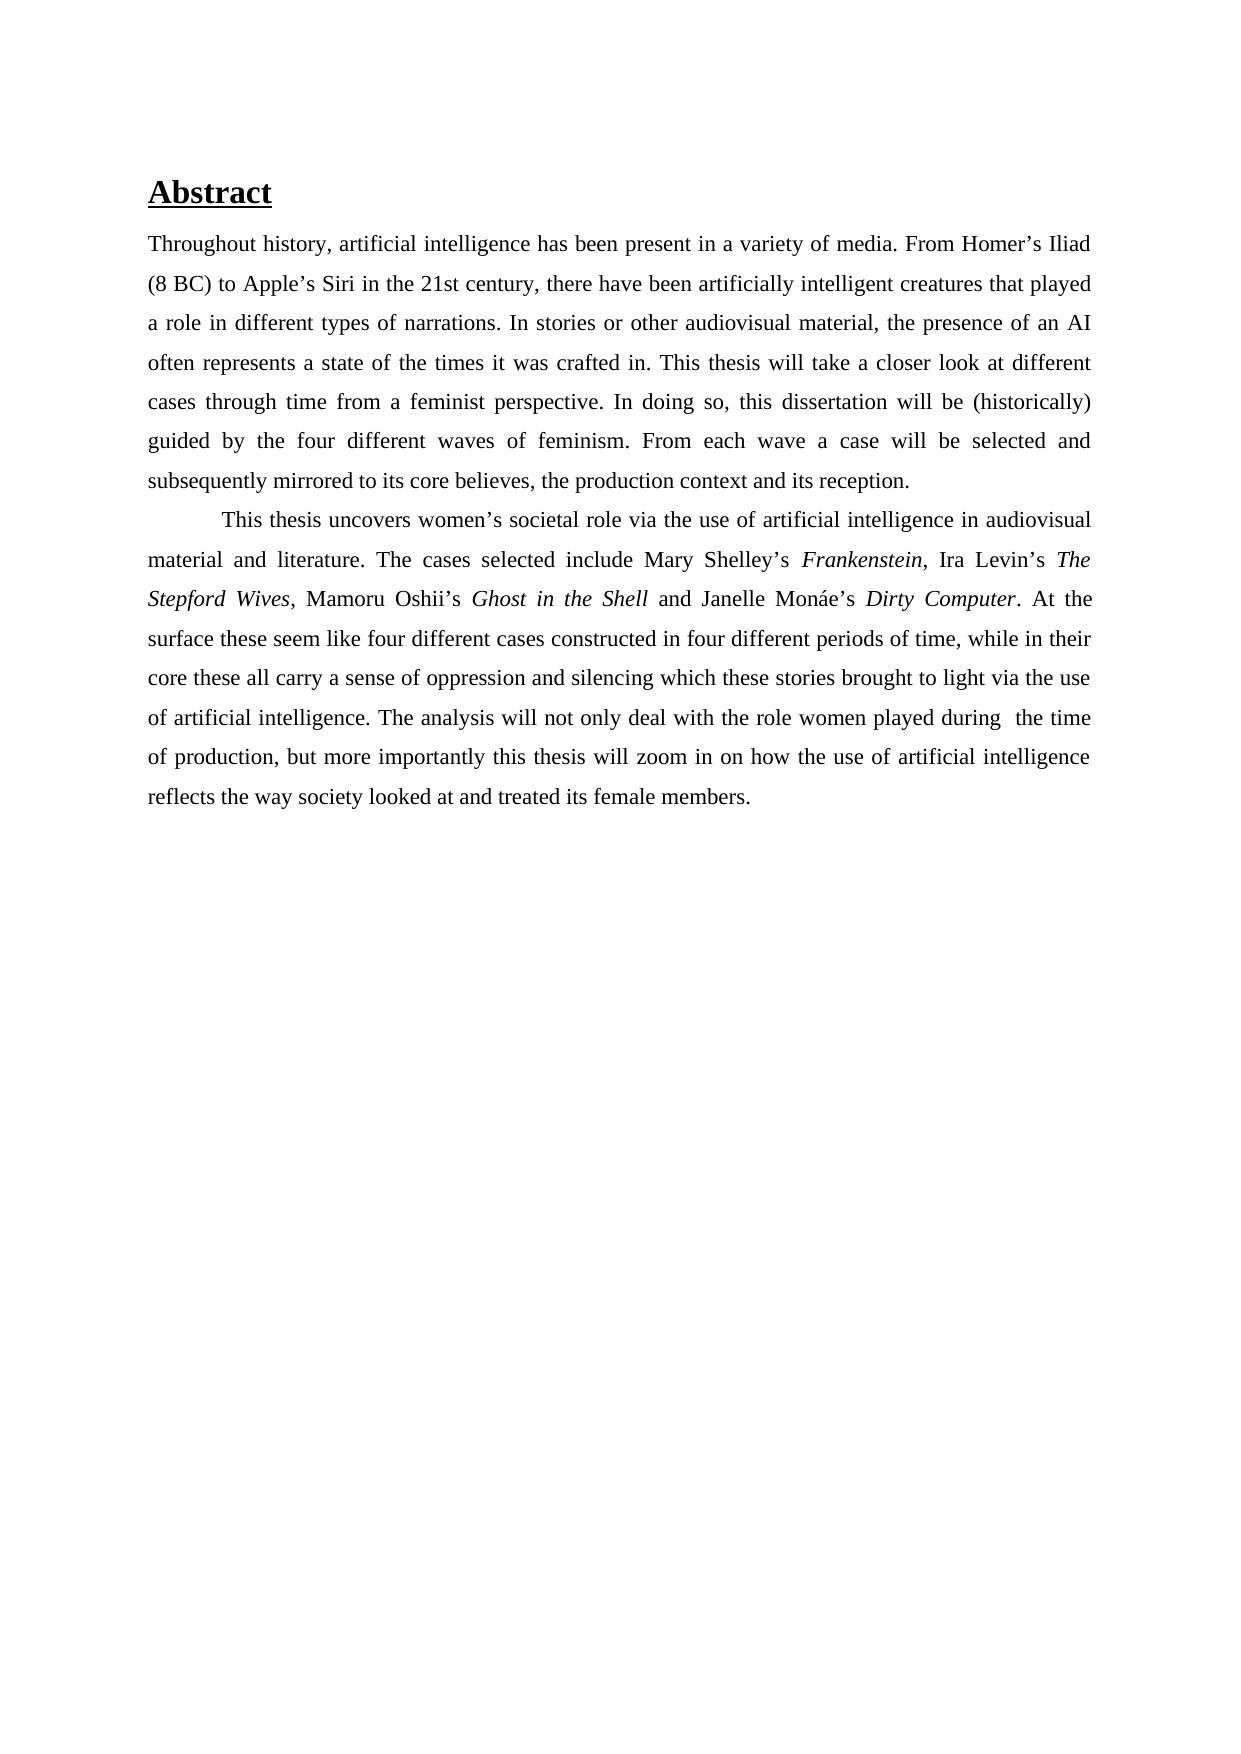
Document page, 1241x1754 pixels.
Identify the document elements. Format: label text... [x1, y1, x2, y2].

subtitle Abstract [148, 173, 1093, 211]
text Throughout history, artificial intelligence has been present in a variety of media. From Homer’s Iliad (8 BC) to Apple’s Siri in the 21st century, there have been artificially intelligent creatures that played a role in different types of narrations. In stories or other audiovisual material, the presence of an AI often represents a state of the times it was crafted in. This thesis will take a closer look at different cases through time from a feminist perspective. In doing so, this dissertation will be (historically) guided by the four different waves of feminism. From each wave a case will be selected and subsequently mirrored to its core believes, the production context and its reception. [148, 230, 1093, 493]
text This thesis uncovers women’s societal role via the use of artificial intelligence in audiovisual material and literature. The cases selected include Mary Shelley’s Frankenstein, Ira Levin’s The Stepford Wives, Mamoru Oshii’s Ghost in the Shell and Janelle Monáe’s Dirty Computer. At the surface these seem like four different cases constructed in four different periods of time, while in their core these all carry a sense of oppression and silencing which these stories brought to light via the use of artificial intelligence. The analysis will not only deal with the role women played during the time of production, but more importantly this thesis will zoom in on how the use of artificial intelligence reflects the way society looked at and treated its female members. [148, 506, 1093, 809]
